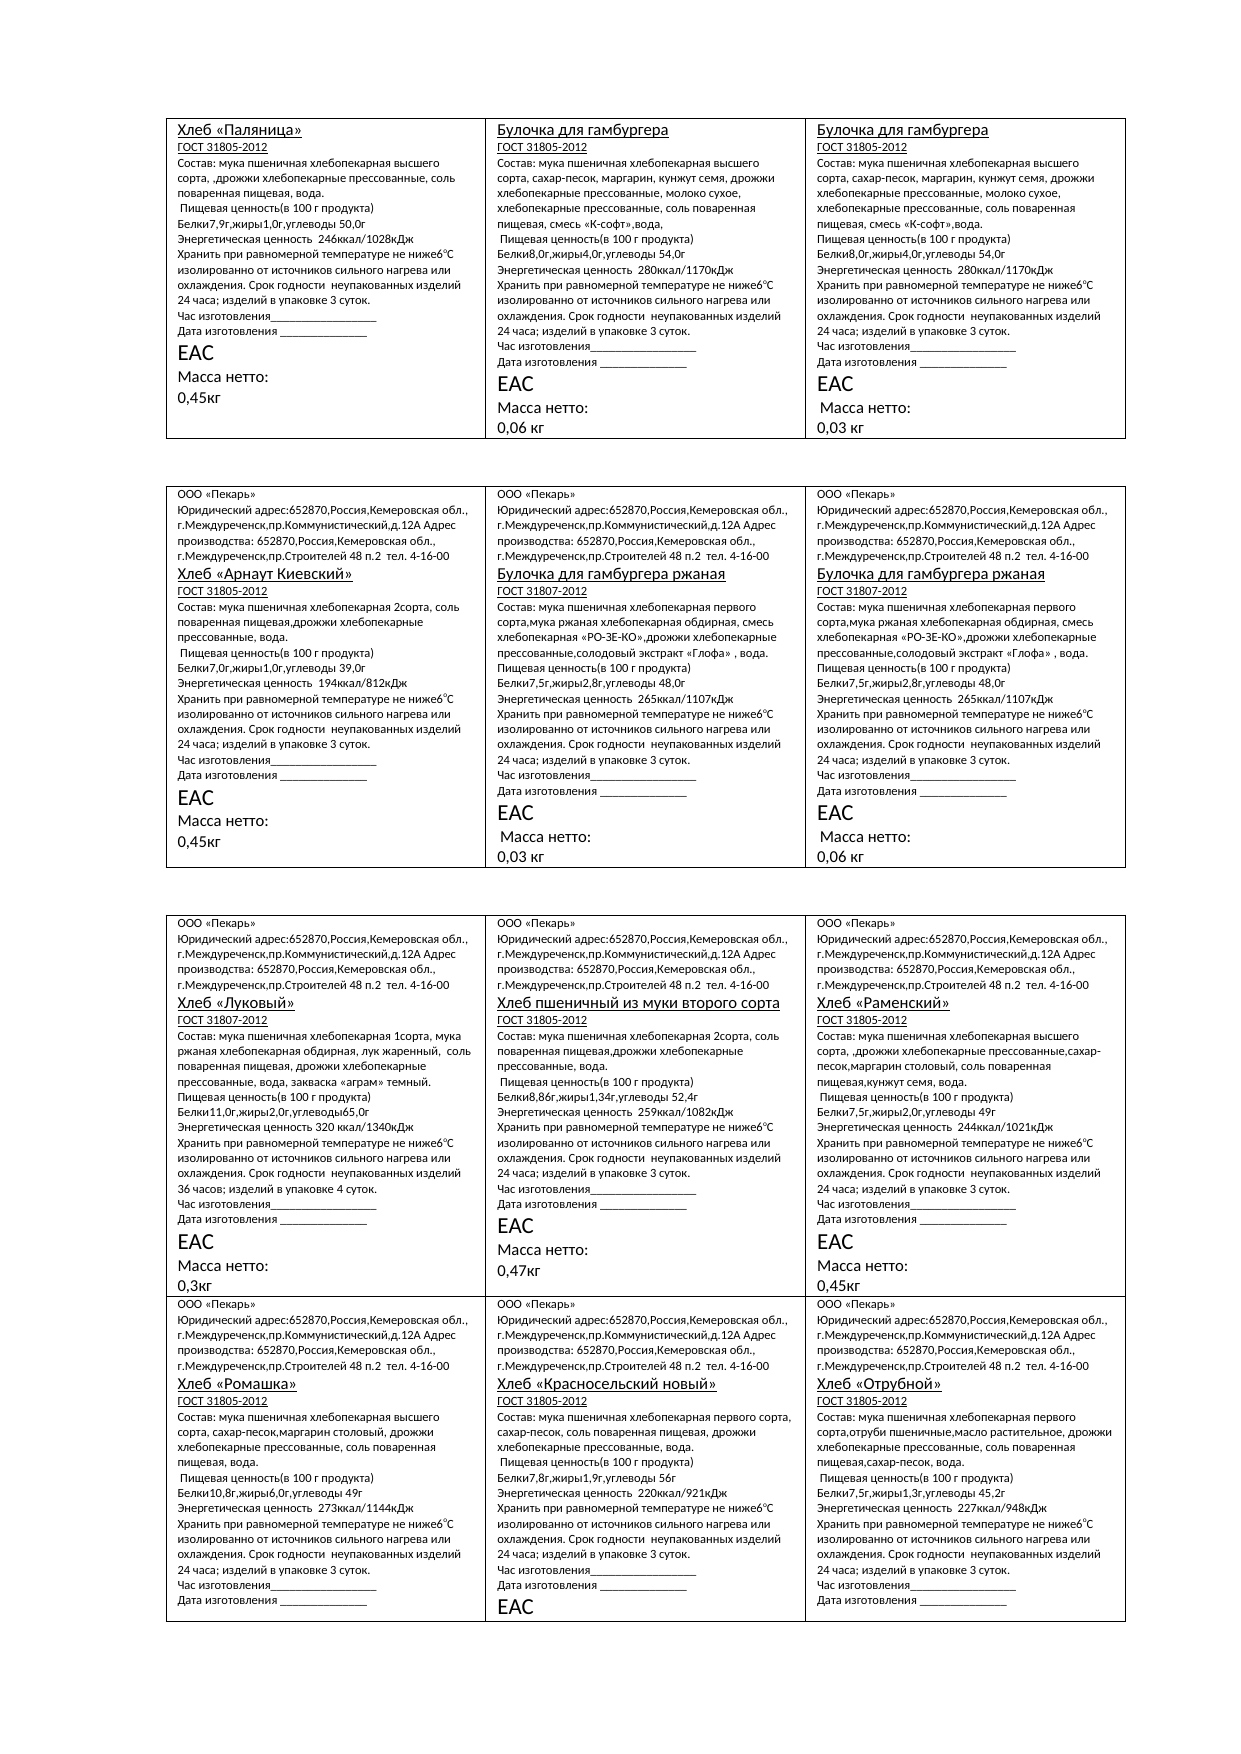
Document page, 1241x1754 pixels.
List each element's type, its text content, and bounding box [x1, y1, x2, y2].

table_header ООО «Пекарь» Юридический адрес:652870,Россия,Кемеровская обл., г.Междуреченск,пр.Коммунистический,д.12А Адрес производства: 652870,Россия,Кемеровская обл., г.Междуреченск,пр.Строителей 48 п.2 тел. 4-16-00 Хлеб «Раменский» ГОСТ 31805-2012 Состав: мука пшеничная хлебопекарная высшего сорта, ,дрожжи хлебопекарные прессованные,сахар-песок,маргарин столовый, соль поваренная пищевая,кунжут семя, вода. Пищевая ценность(в 100 г продукта) Белки7,5г,жиры2,0г,углеводы 49г Энергетическая ценность 244ккал/1021кДж Хранить при равномерной температуре не ниже6оС изолированно от источников сильного нагрева или охлаждения. Срок годности неупакованных изделий 24 часа; изделий в упаковке 3 суток. Час изготовления_________________ Дата изготовления ______________ ЕАС Масса нетто: 0,45кг [806, 916, 1125, 1296]
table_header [806, 119, 1125, 438]
table_header ООО «Пекарь» Юридический адрес:652870,Россия,Кемеровская обл., г.Междуреченск,пр.Коммунистический,д.12А Адрес производства: 652870,Россия,Кемеровская обл., г.Междуреченск,пр.Строителей 48 п.2 тел. 4-16-00 Булочка для гамбургера ржаная ГОСТ 31807-2012 Состав: мука пшеничная хлебопекарная первого сорта,мука ржаная хлебопекарная обдирная, смесь хлебопекарная «РО-ЗЕ-КО»,дрожжи хлебопекарные прессованные,солодовый экстракт «Глофа» , вода. Пищевая ценность(в 100 г продукта) Белки7,5г,жиры2,8г,углеводы 48,0г Энергетическая ценность 265ккал/1107кДж Хранить при равномерной температуре не ниже6оС изолированно от источников сильного нагрева или охлаждения. Срок годности неупакованных изделий 24 часа; изделий в упаковке 3 суток. Час изготовления_________________ Дата изготовления ______________ ЕАС Масса нетто: 0,06 кг [806, 487, 1125, 867]
table_header ООО «Пекарь» Юридический адрес:652870,Россия,Кемеровская обл., г.Междуреченск,пр.Коммунистический,д.12А Адрес производства: 652870,Россия,Кемеровская обл., г.Междуреченск,пр.Строителей 48 п.2 тел. 4-16-00 Хлеб «Арнаут Киевский» ГОСТ 31805-2012 Состав: мука пшеничная хлебопекарная 2сорта, соль поваренная пищевая,дрожжи хлебопекарные прессованные, вода. Пищевая ценность(в 100 г продукта) Белки7,0г,жиры1,0г,углеводы 39,0г Энергетическая ценность 194ккал/812кДж Хранить при равномерной температуре не ниже6оС изолированно от источников сильного нагрева или охлаждения. Срок годности неупакованных изделий 24 часа; изделий в упаковке 3 суток. Час изготовления_________________ Дата изготовления ______________ ЕАС Масса нетто: 0,45кг [167, 487, 485, 867]
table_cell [167, 1297, 485, 1621]
table_header ООО «Пекарь» Юридический адрес:652870,Россия,Кемеровская обл., г.Междуреченск,пр.Коммунистический,д.12А Адрес производства: 652870,Россия,Кемеровская обл., г.Междуреченск,пр.Строителей 48 п.2 тел. 4-16-00 Булочка для гамбургера ржаная ГОСТ 31807-2012 Состав: мука пшеничная хлебопекарная первого сорта,мука ржаная хлебопекарная обдирная, смесь хлебопекарная «РО-ЗЕ-КО»,дрожжи хлебопекарные прессованные,солодовый экстракт «Глофа» , вода. Пищевая ценность(в 100 г продукта) Белки7,5г,жиры2,8г,углеводы 48,0г Энергетическая ценность 265ккал/1107кДж Хранить при равномерной температуре не ниже6оС изолированно от источников сильного нагрева или охлаждения. Срок годности неупакованных изделий 24 часа; изделий в упаковке 3 суток. Час изготовления_________________ Дата изготовления ______________ ЕАС Масса нетто: 0,03 кг [486, 487, 805, 867]
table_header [486, 119, 805, 438]
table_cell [486, 1297, 805, 1621]
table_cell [806, 1297, 1125, 1621]
table_header ООО «Пекарь» Юридический адрес:652870,Россия,Кемеровская обл., г.Междуреченск,пр.Коммунистический,д.12А Адрес производства: 652870,Россия,Кемеровская обл., г.Междуреченск,пр.Строителей 48 п.2 тел. 4-16-00 Хлеб пшеничный из муки второго сорта ГОСТ 31805-2012 Состав: мука пшеничная хлебопекарная 2сорта, соль поваренная пищевая,дрожжи хлебопекарные прессованные, вода. Пищевая ценность(в 100 г продукта) Белки8,86г,жиры1,34г,углеводы 52,4г Энергетическая ценность 259ккал/1082кДж Хранить при равномерной температуре не ниже6оС изолированно от источников сильного нагрева или охлаждения. Срок годности неупакованных изделий 24 часа; изделий в упаковке 3 суток. Час изготовления_________________ Дата изготовления ______________ ЕАС Масса нетто: 0,47кг [486, 916, 805, 1296]
table_header ООО «Пекарь» Юридический адрес:652870,Россия,Кемеровская обл., г.Междуреченск,пр.Коммунистический,д.12А Адрес производства: 652870,Россия,Кемеровская обл., г.Междуреченск,пр.Строителей 48 п.2 тел. 4-16-00 Хлеб «Луковый» ГОСТ 31807-2012 Состав: мука пшеничная хлебопекарная 1сорта, мука ржаная хлебопекарная обдирная, лук жаренный, соль поваренная пищевая, дрожжи хлебопекарные прессованные, вода, закваска «аграм» темный. Пищевая ценность(в 100 г продукта) Белки11,0г,жиры2,0г,углеводы65,0г Энергетическая ценность 320 ккал/1340кДж Хранить при равномерной температуре не ниже6оС изолированно от источников сильного нагрева или охлаждения. Срок годности неупакованных изделий 36 часов; изделий в упаковке 4 суток. Час изготовления_________________ Дата изготовления ______________ ЕАС Масса нетто: 0,3кг [167, 916, 485, 1296]
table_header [167, 119, 485, 438]
